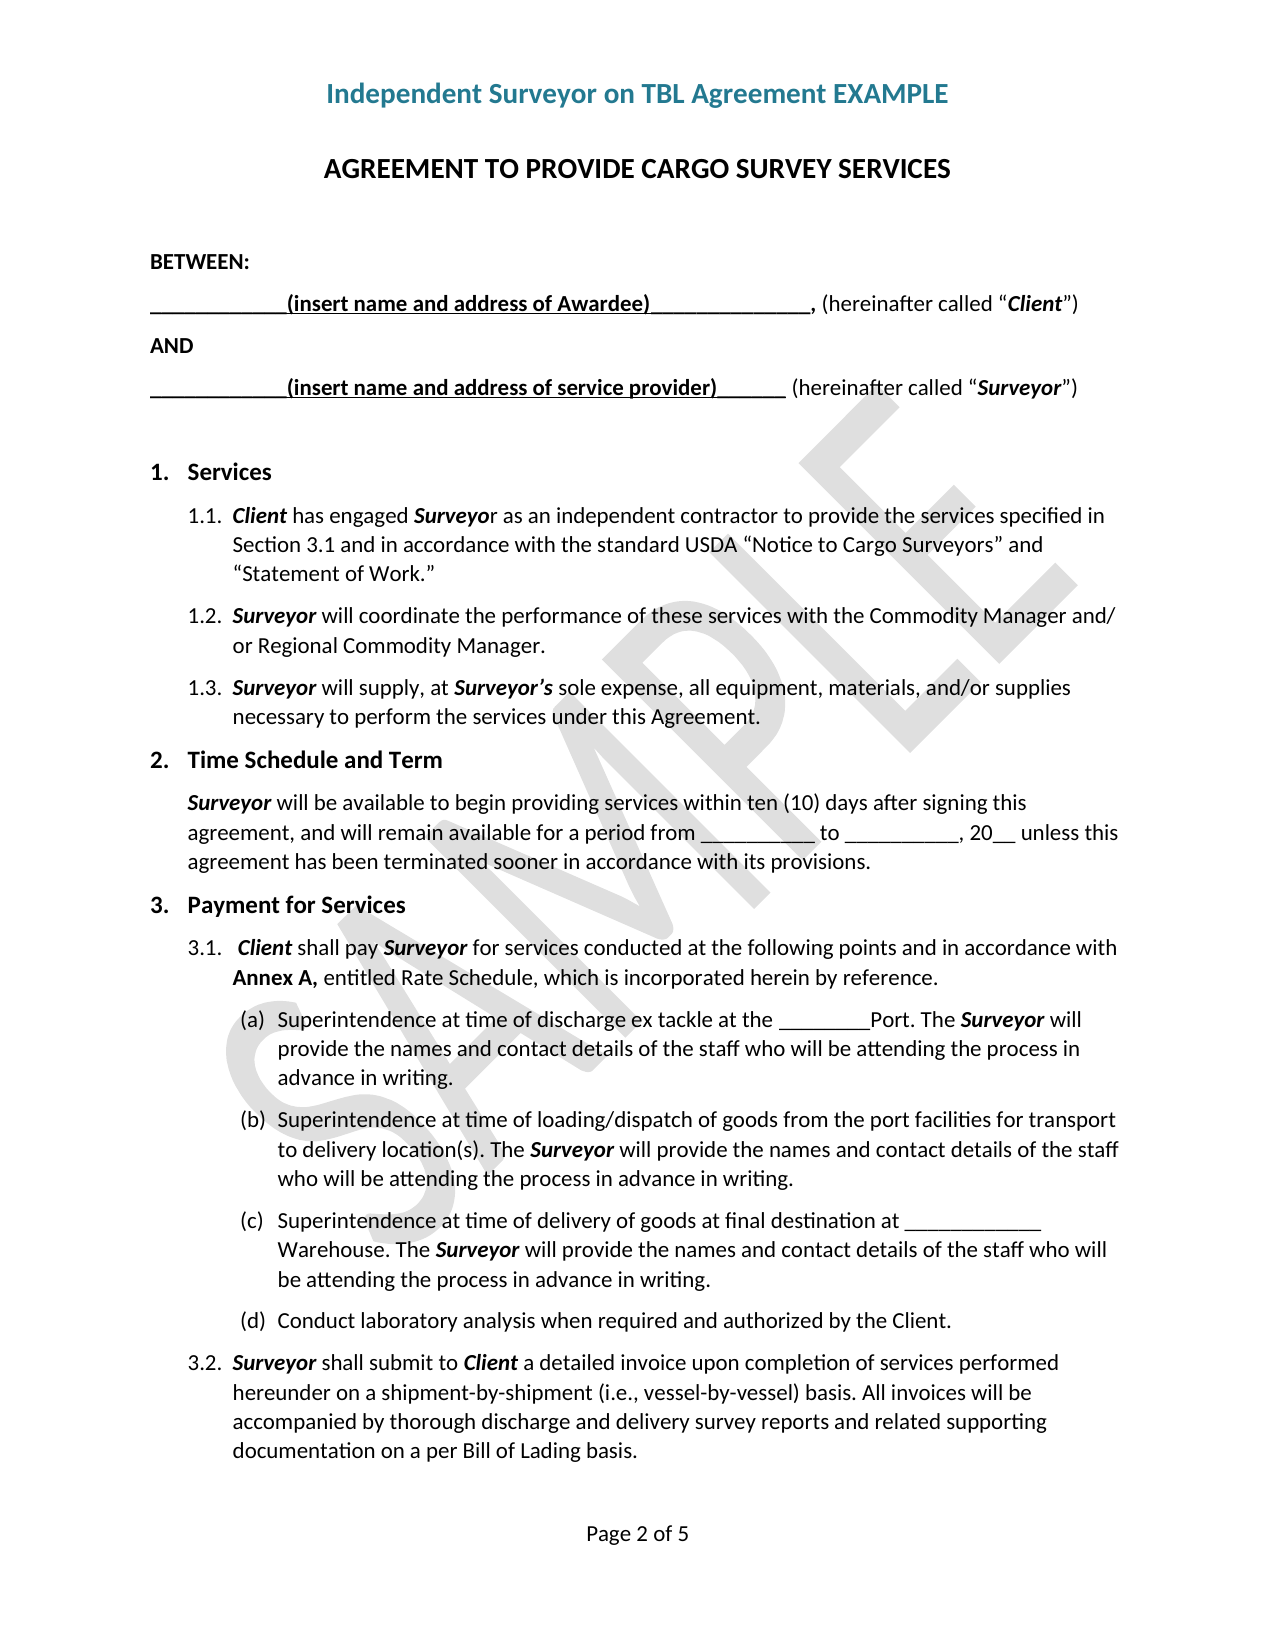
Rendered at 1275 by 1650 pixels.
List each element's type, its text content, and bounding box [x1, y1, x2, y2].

text ____________(insert name and address of Awardee)______________, (hereinafter called “Client”) [150, 289, 1125, 317]
text BETWEEN: [150, 247, 1125, 275]
list Services [150, 456, 1125, 487]
text ____________(insert name and address of service provider)______ (hereinafter called “Surveyor”) [150, 373, 1125, 401]
list Conduct laboratory analysis when required and authorized by the Client. [240, 1307, 1125, 1335]
list Superintendence at time of discharge ex tackle at the ________Port. The Surveyor will provide the names and contact details of the staff who will be attending the process in advance in writing. [240, 1005, 1125, 1092]
list Payment for Services [150, 889, 1125, 919]
text Surveyor will be available to begin providing services within ten (10) days after signing this agreement, and will remain available for a period from __________ to __________, 20__ unless this agreement has been terminated sooner in accordance with its provisions. [187, 788, 1125, 875]
list Superintendence at time of loading/dispatch of goods from the port facilities for transport to delivery location(s). The Surveyor will provide the names and contact details of the staff who will be attending the process in advance in writing. [240, 1105, 1125, 1192]
list Client has engaged Surveyor as an independent contractor to provide the services specified in Section 3.1 and in accordance with the standard USDA “Notice to Cargo Surveyors” and “Statement of Work.” [187, 501, 1125, 588]
list Surveyor will coordinate the performance of these services with the Commodity Manager and/ or Regional Commodity Manager. [187, 601, 1125, 659]
text AGREEMENT TO PROVIDE CARGO SURVEY SERVICES [150, 150, 1125, 186]
list Client shall pay Surveyor for services conducted at the following points and in accordance with Annex A, entitled Rate Schedule, which is incorporated herein by reference. [187, 933, 1125, 991]
list Surveyor shall submit to Client a detailed invoice upon completion of services performed hereunder on a shipment-by-shipment (i.e., vessel-by-vessel) basis. All invoices will be accompanied by thorough discharge and delivery survey reports and related supporting documentation on a per Bill of Lading basis. [187, 1348, 1125, 1465]
text AND [150, 331, 1125, 359]
list Surveyor will supply, at Surveyor’s sole expense, all equipment, materials, and/or supplies necessary to perform the services under this Agreement. [187, 673, 1125, 730]
list Superintendence at time of delivery of goods at final destination at ____________ Warehouse. The Surveyor will provide the names and contact details of the staff who will be attending the process in advance in writing. [240, 1206, 1125, 1293]
list Time Schedule and Term [150, 744, 1125, 774]
